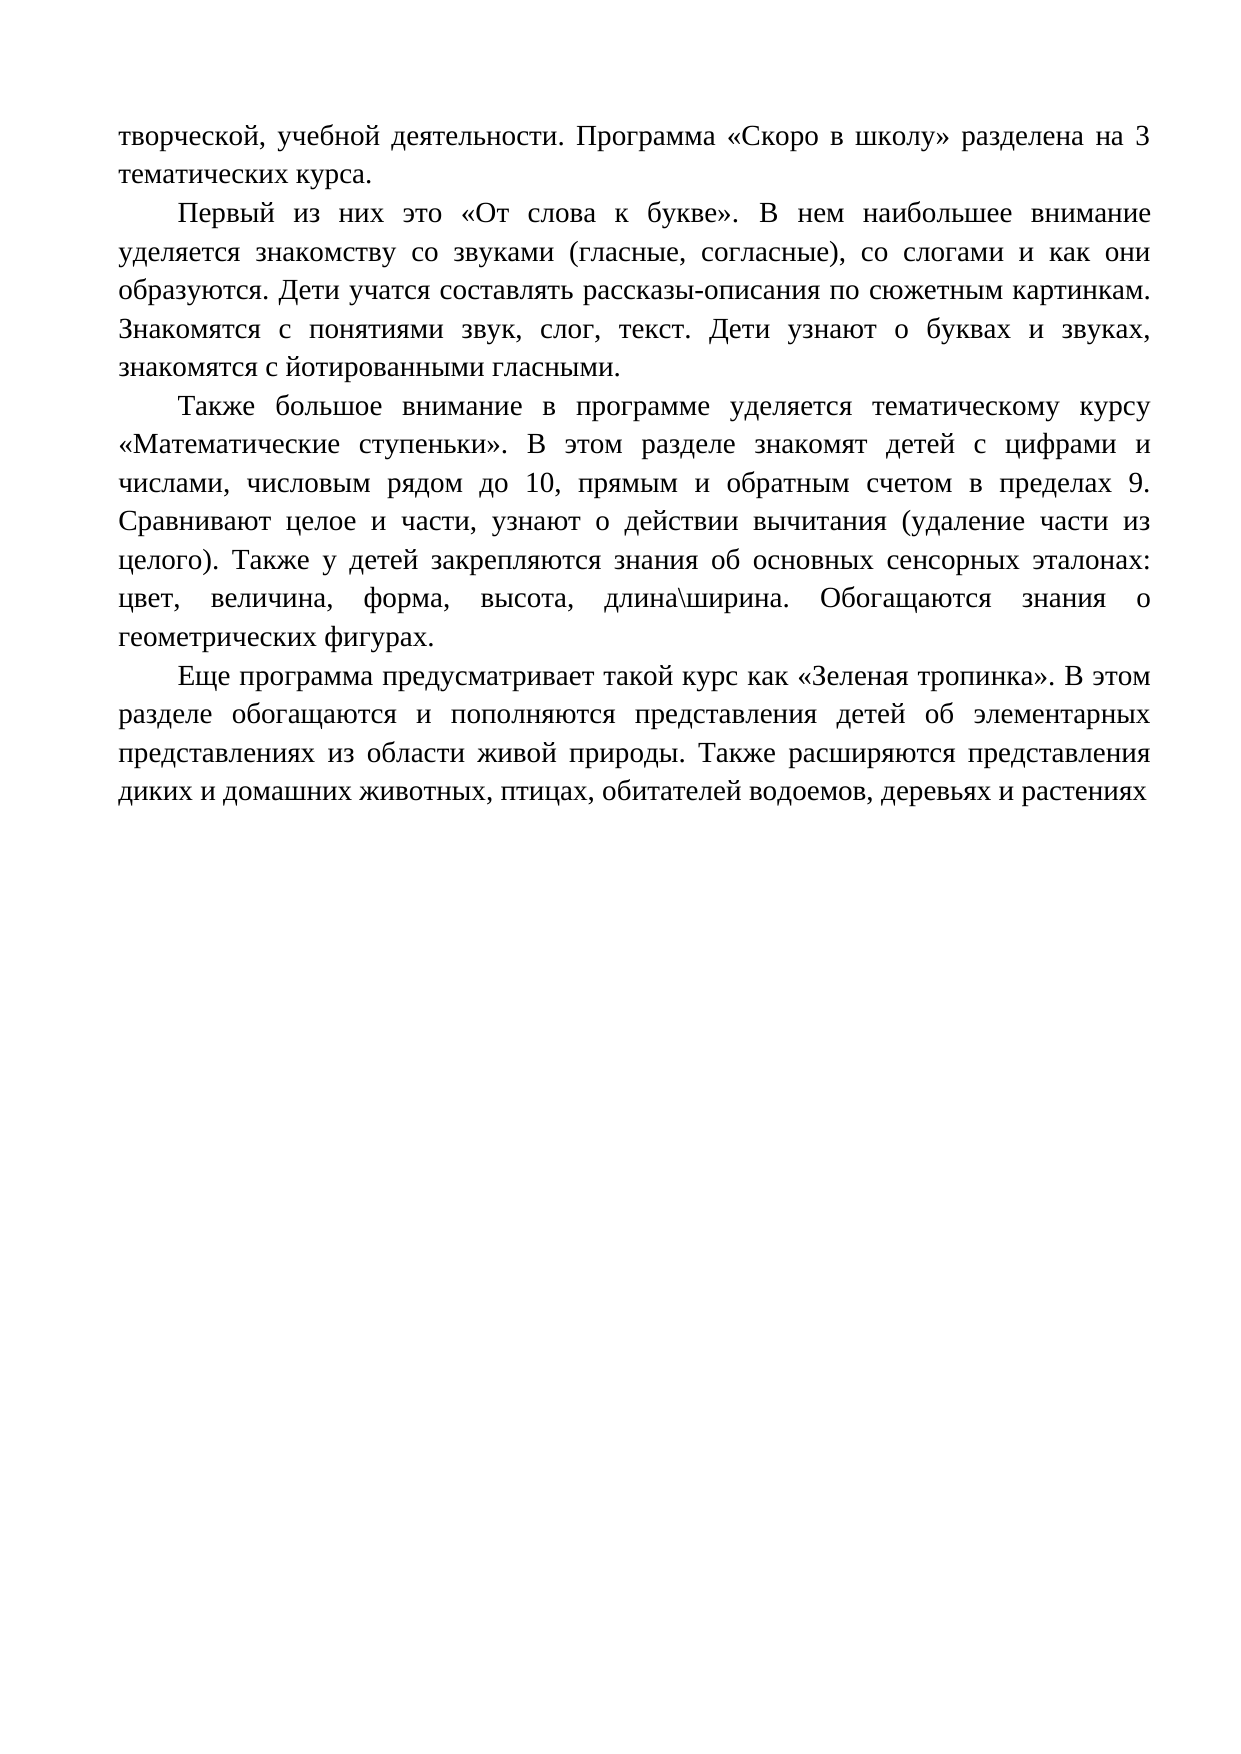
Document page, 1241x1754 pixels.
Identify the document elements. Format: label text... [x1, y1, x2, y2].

text Также большое внимание в программе уделяется тематическому курсу «Математические ступеньки». В этом разделе знакомят детей с цифрами и числами, числовым рядом до 10, прямым и обратным счетом в пределах 9. Сравнивают целое и части, узнают о действии вычитания (удаление части из целого). Также у детей закрепляются знания об основных сенсорных эталонах: цвет, величина, форма, высота, длина\ширина. Обогащаются знания о геометрических фигурах. [118, 388, 1152, 653]
text Первый из них это «От слова к букве». В нем наибольшее внимание уделяется знакомству со звуками (гласные, согласные), со слогами и как они образуются. Дети учатся составлять рассказы-описания по сюжетным картинкам. Знакомятся с понятиями звук, слог, текст. Дети узнают о буквах и звуках, знакомятся с йотированными гласными. [118, 195, 1152, 383]
text Еще программа предусматривает такой курс как «Зеленая тропинка». В этом разделе обогащаются и пополняются представления детей об элементарных представлениях из области живой природы. Также расширяются представления диких и домашних животных, птицах, обитателей водоемов, деревьях и растениях [118, 658, 1152, 807]
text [118, 118, 1152, 190]
